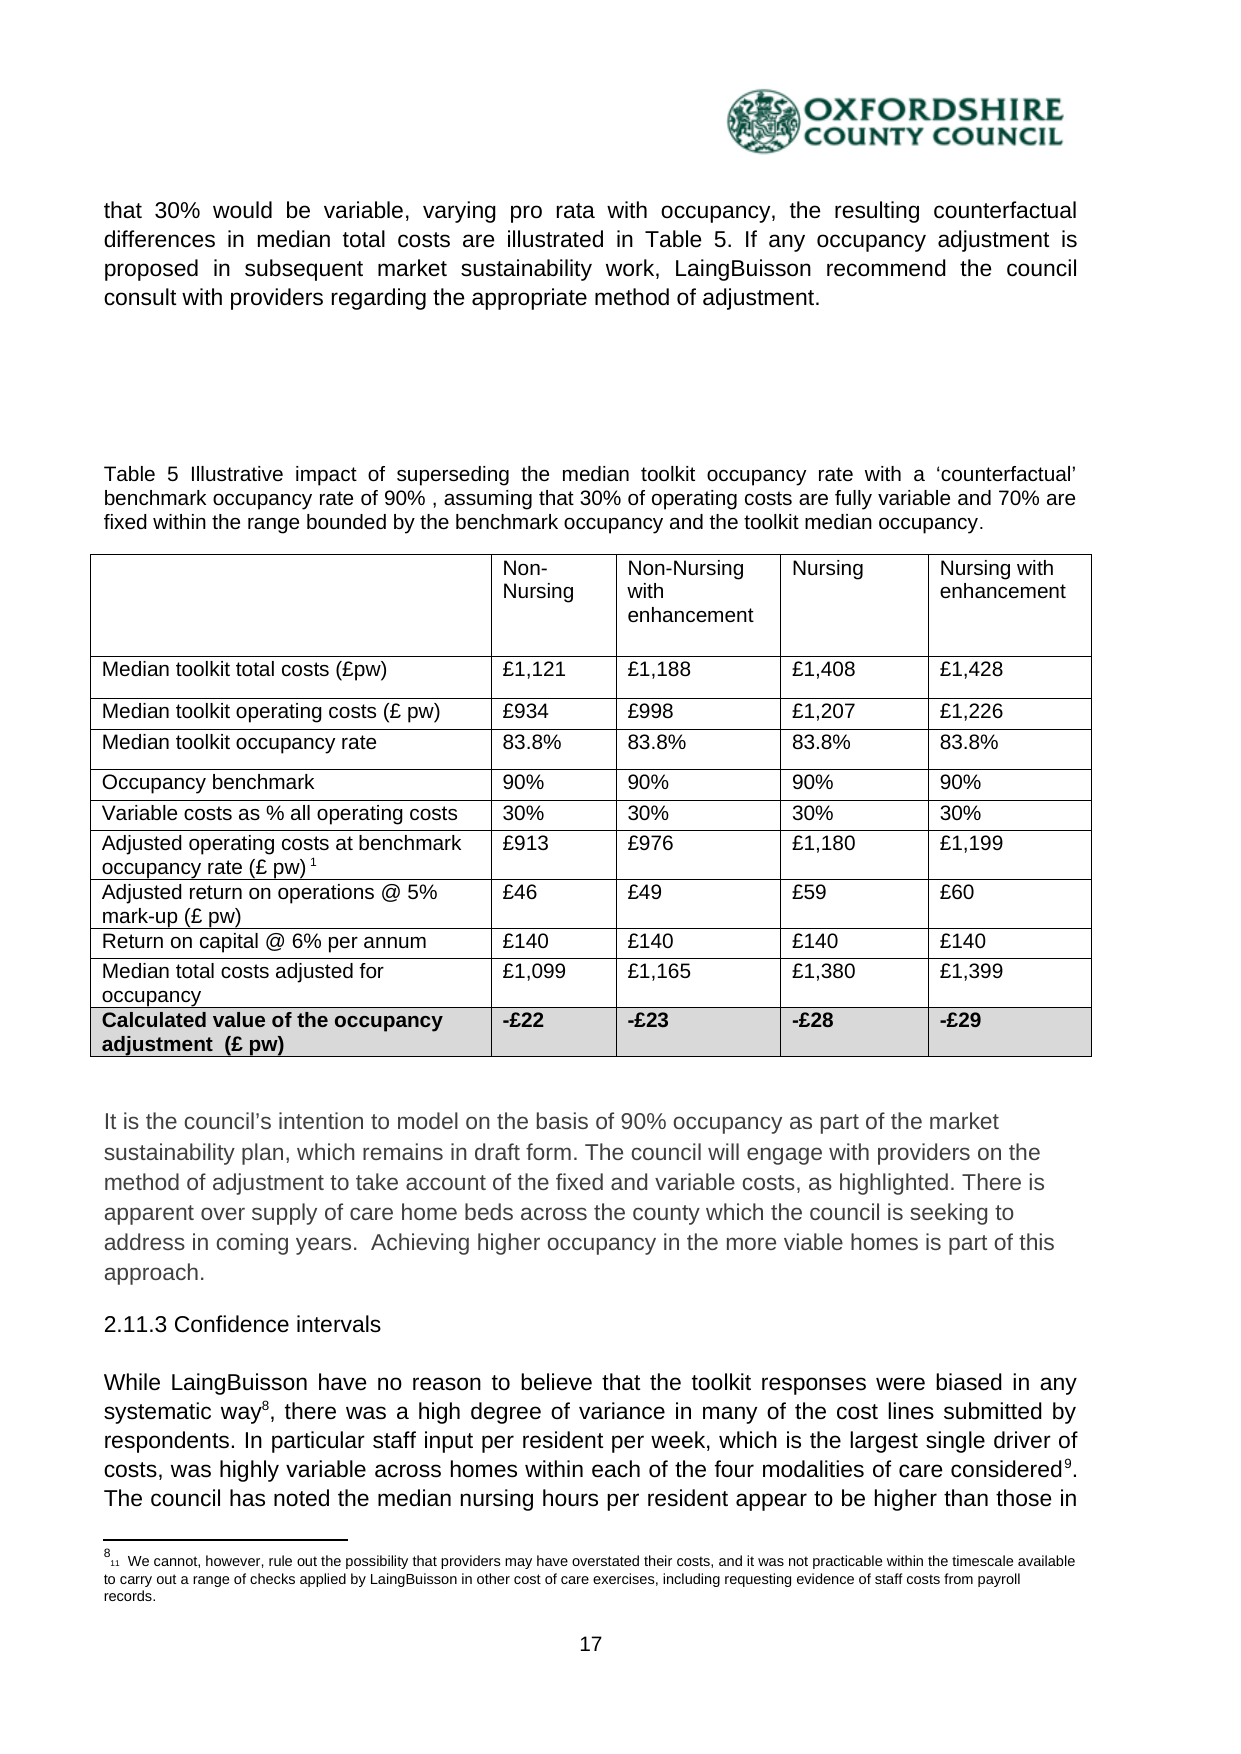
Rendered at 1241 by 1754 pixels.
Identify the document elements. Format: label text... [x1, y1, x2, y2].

table_cell 83.8% [617, 730, 780, 769]
table_header Nursing with enhancement [929, 555, 1091, 656]
text It is the council’s intention to model on the basis of 90% occupancy as part of the market sustainability plan, which remains in draft form. The council will engage with providers on the method of adjustment to take account of the fixed and variable costs, as highlighted. There is apparent over supply of care home beds across the county which the council is seeking to address in coming years. Achieving higher occupancy in the more viable homes is part of this approach. [103, 1108, 1078, 1286]
table_cell £1,099 [492, 959, 616, 1007]
table_cell £49 [617, 880, 780, 928]
table_cell 83.8% [929, 730, 1091, 769]
table_cell 90% [617, 770, 780, 799]
table_cell £140 [617, 929, 780, 958]
text 2.11.3 Confidence intervals [103, 1310, 1081, 1337]
table_cell £1,226 [929, 699, 1091, 728]
table_cell £46 [492, 880, 616, 928]
table_cell £1,408 [781, 657, 928, 698]
table_cell 30% [617, 801, 780, 830]
table_cell -£29 [929, 1008, 1091, 1056]
table_header Non-Nursing with enhancement [617, 555, 780, 656]
table_cell £913 [492, 831, 616, 879]
table_cell £976 [617, 831, 780, 879]
table_cell Median total costs adjusted for occupancy [91, 959, 491, 1007]
table_cell £1,399 [929, 959, 1091, 1007]
table_cell Variable costs as % all operating costs [91, 801, 491, 830]
table_cell £1,180 [781, 831, 928, 879]
table_cell £59 [781, 880, 928, 928]
table_cell £60 [929, 880, 1091, 928]
table_cell £140 [781, 929, 928, 958]
table_cell Median toolkit operating costs (£ pw) [91, 699, 491, 728]
table_cell £1,428 [929, 657, 1091, 698]
table_header Nursing [781, 555, 928, 656]
table_cell £140 [492, 929, 616, 958]
table_cell -£23 [617, 1008, 780, 1056]
table_header Non-Nursing [492, 555, 616, 656]
table_cell 90% [492, 770, 616, 799]
table_header [91, 555, 491, 656]
table_cell Calculated value of the occupancy adjustment (£ pw) [91, 1008, 491, 1056]
table_cell Return on capital @ 6% per annum [91, 929, 491, 958]
table_cell Median toolkit total costs (£pw) [91, 657, 491, 698]
table_cell 30% [929, 801, 1091, 830]
table_cell -£22 [492, 1008, 616, 1056]
table_cell Median toolkit occupancy rate [91, 730, 491, 769]
table_cell 90% [781, 770, 928, 799]
table_cell £1,207 [781, 699, 928, 728]
table_cell £140 [929, 929, 1091, 958]
table_cell 90% [929, 770, 1091, 799]
table_cell £934 [492, 699, 616, 728]
table_cell £1,121 [492, 657, 616, 698]
table_cell 30% [781, 801, 928, 830]
table_cell 30% [492, 801, 616, 830]
table_cell Adjusted operating costs at benchmark occupancy rate (£ pw) 1 [91, 831, 491, 879]
table_cell £1,188 [617, 657, 780, 698]
table_cell Adjusted return on operations @ 5% mark-up (£ pw) [91, 880, 491, 928]
table_cell £1,199 [929, 831, 1091, 879]
table_cell £1,165 [617, 959, 780, 1007]
table_cell 83.8% [492, 730, 616, 769]
table_cell -£28 [781, 1008, 928, 1056]
table_cell 83.8% [781, 730, 928, 769]
table_cell Occupancy benchmark [91, 770, 491, 799]
table_cell £1,380 [781, 959, 928, 1007]
picture [706, 73, 1078, 171]
text Table 5 Illustrative impact of superseding the median toolkit occupancy rate with a ‘counterfactual’ benchmark occupancy rate of 90% , assuming that 30% of operating costs are fully variable and 70% are fixed within the range bounded by the benchmark occupancy and the toolkit median occupancy. [103, 462, 1078, 533]
table_cell £998 [617, 699, 780, 728]
